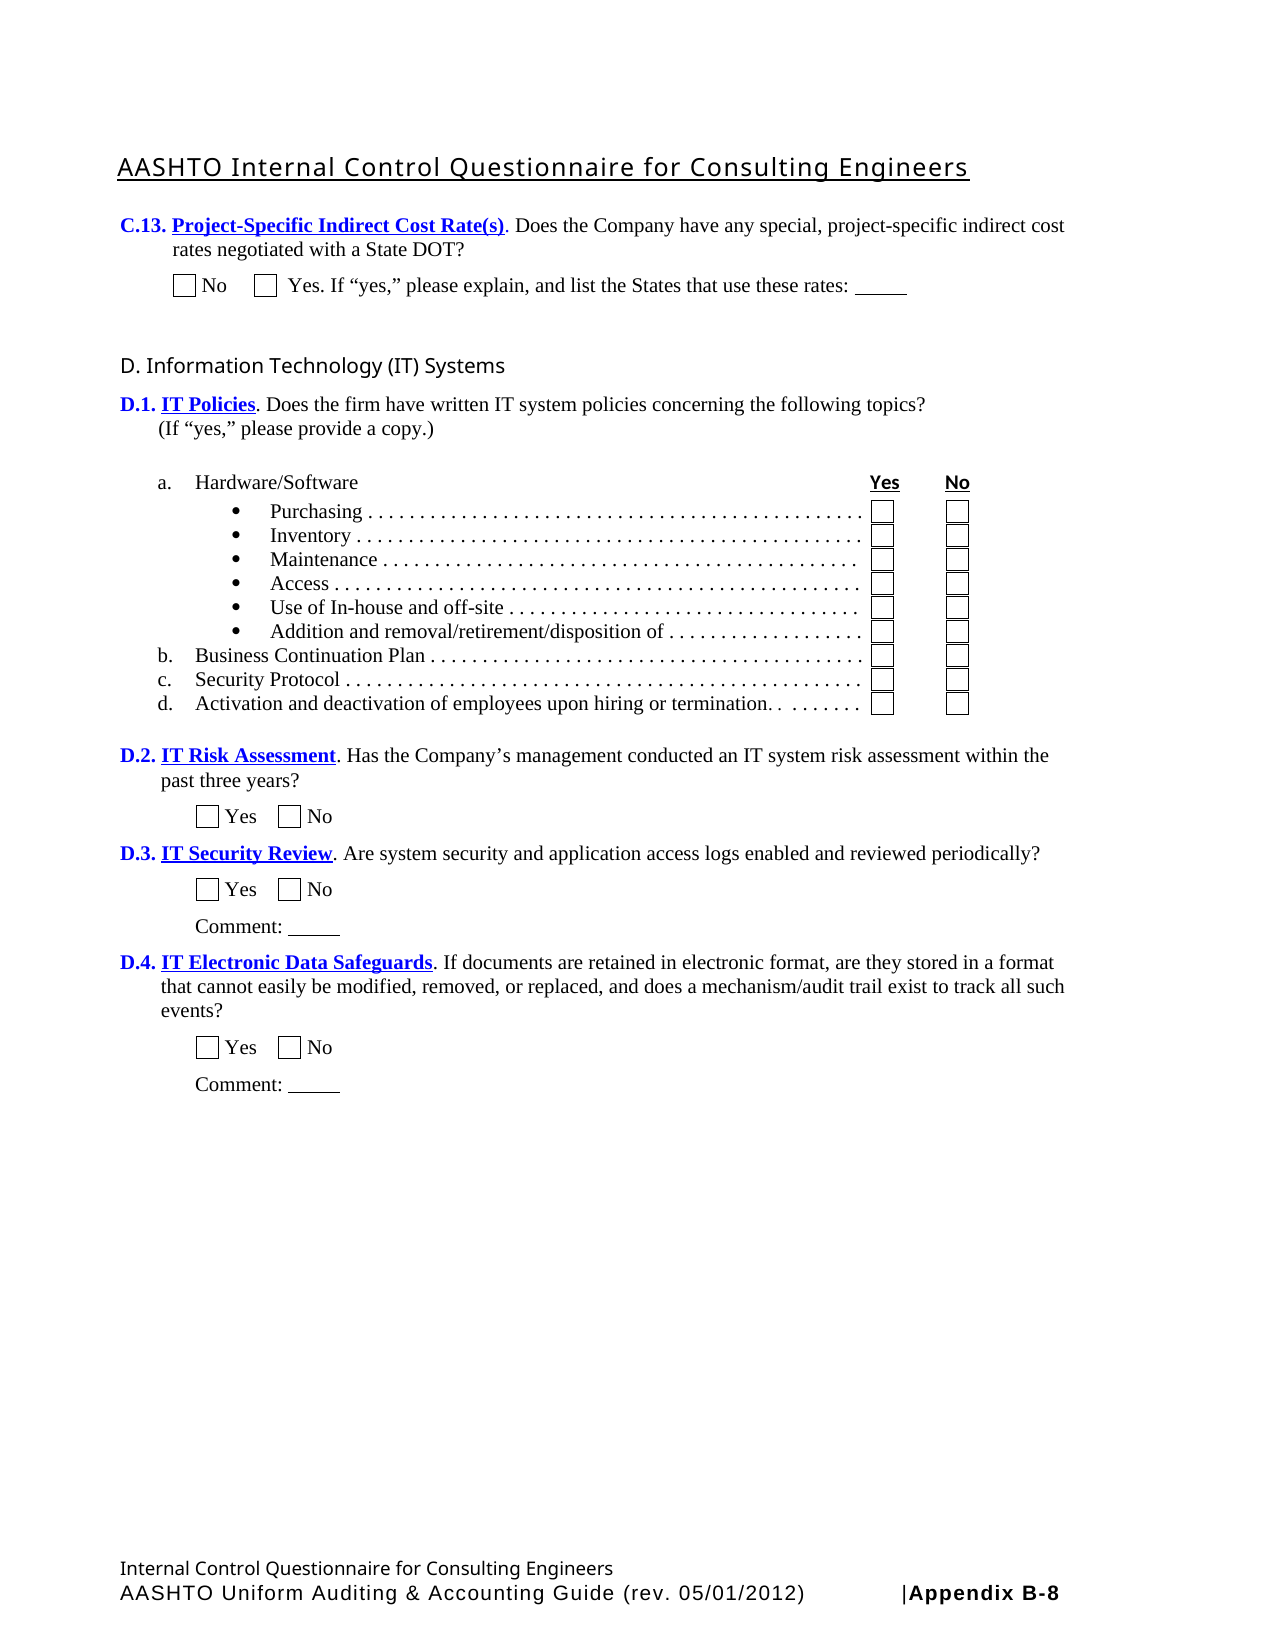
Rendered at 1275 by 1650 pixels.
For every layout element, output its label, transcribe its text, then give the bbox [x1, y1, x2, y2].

list Security Protocol . . . . . . . . . . . . . . . . . . . . . . . . . . . . . . . . . . . . . . . . . . . . . . . . . . [157, 667, 1078, 691]
list Hardware/Software Yes No [157, 469, 1078, 494]
list Access . . . . . . . . . . . . . . . . . . . . . . . . . . . . . . . . . . . . . . . . . . . . . . . . . . . [232, 571, 1078, 595]
text Yes No [120, 877, 1078, 901]
list Addition and removal/retirement/disposition of . . . . . . . . . . . . . . . . . . . [232, 619, 1078, 643]
list Business Continuation Plan . . . . . . . . . . . . . . . . . . . . . . . . . . . . . . . . . . . . . . . . . . [157, 643, 1078, 667]
text Comment: [120, 914, 1078, 938]
list Inventory . . . . . . . . . . . . . . . . . . . . . . . . . . . . . . . . . . . . . . . . . . . . . . . . . [232, 523, 1078, 547]
text D.2. IT Risk Assessment. Has the Company’s management conducted an IT system risk assessment within the past three years? [120, 743, 1078, 792]
text C.13. Project-Specific Indirect Cost Rate(s). Does the Company have any special, project-specific indirect cost rates negotiated with a State DOT? [120, 213, 1078, 261]
text No Yes. If “yes,” please explain, and list the States that use these rates: [120, 273, 1078, 297]
text Yes No [120, 1035, 1078, 1059]
list Use of In-house and off-site . . . . . . . . . . . . . . . . . . . . . . . . . . . . . . . . . . [232, 595, 1078, 619]
text Comment: [120, 1072, 1078, 1096]
text D.4. IT Electronic Data Safeguards. If documents are retained in electronic format, are they stored in a format that cannot easily be modified, removed, or replaced, and does a mechanism/audit trail exist to track all such events? [120, 950, 1078, 1022]
list Maintenance . . . . . . . . . . . . . . . . . . . . . . . . . . . . . . . . . . . . . . . . . . . . . . [232, 547, 1078, 571]
text Yes No [120, 804, 1078, 828]
list Activation and deactivation of employees upon hiring or termination. . . . . . . . . [157, 691, 1078, 715]
list Purchasing . . . . . . . . . . . . . . . . . . . . . . . . . . . . . . . . . . . . . . . . . . . . . . . . [232, 499, 1078, 523]
text D.1. IT Policies. Does the firm have written IT system policies concerning the following topics? (If “yes,” please provide a copy.) [120, 392, 1078, 440]
text D.3. IT Security Review. Are system security and application access logs enabled and reviewed periodically? [120, 841, 1078, 865]
subtitle D. Information Technology (IT) Systems [120, 351, 1078, 380]
